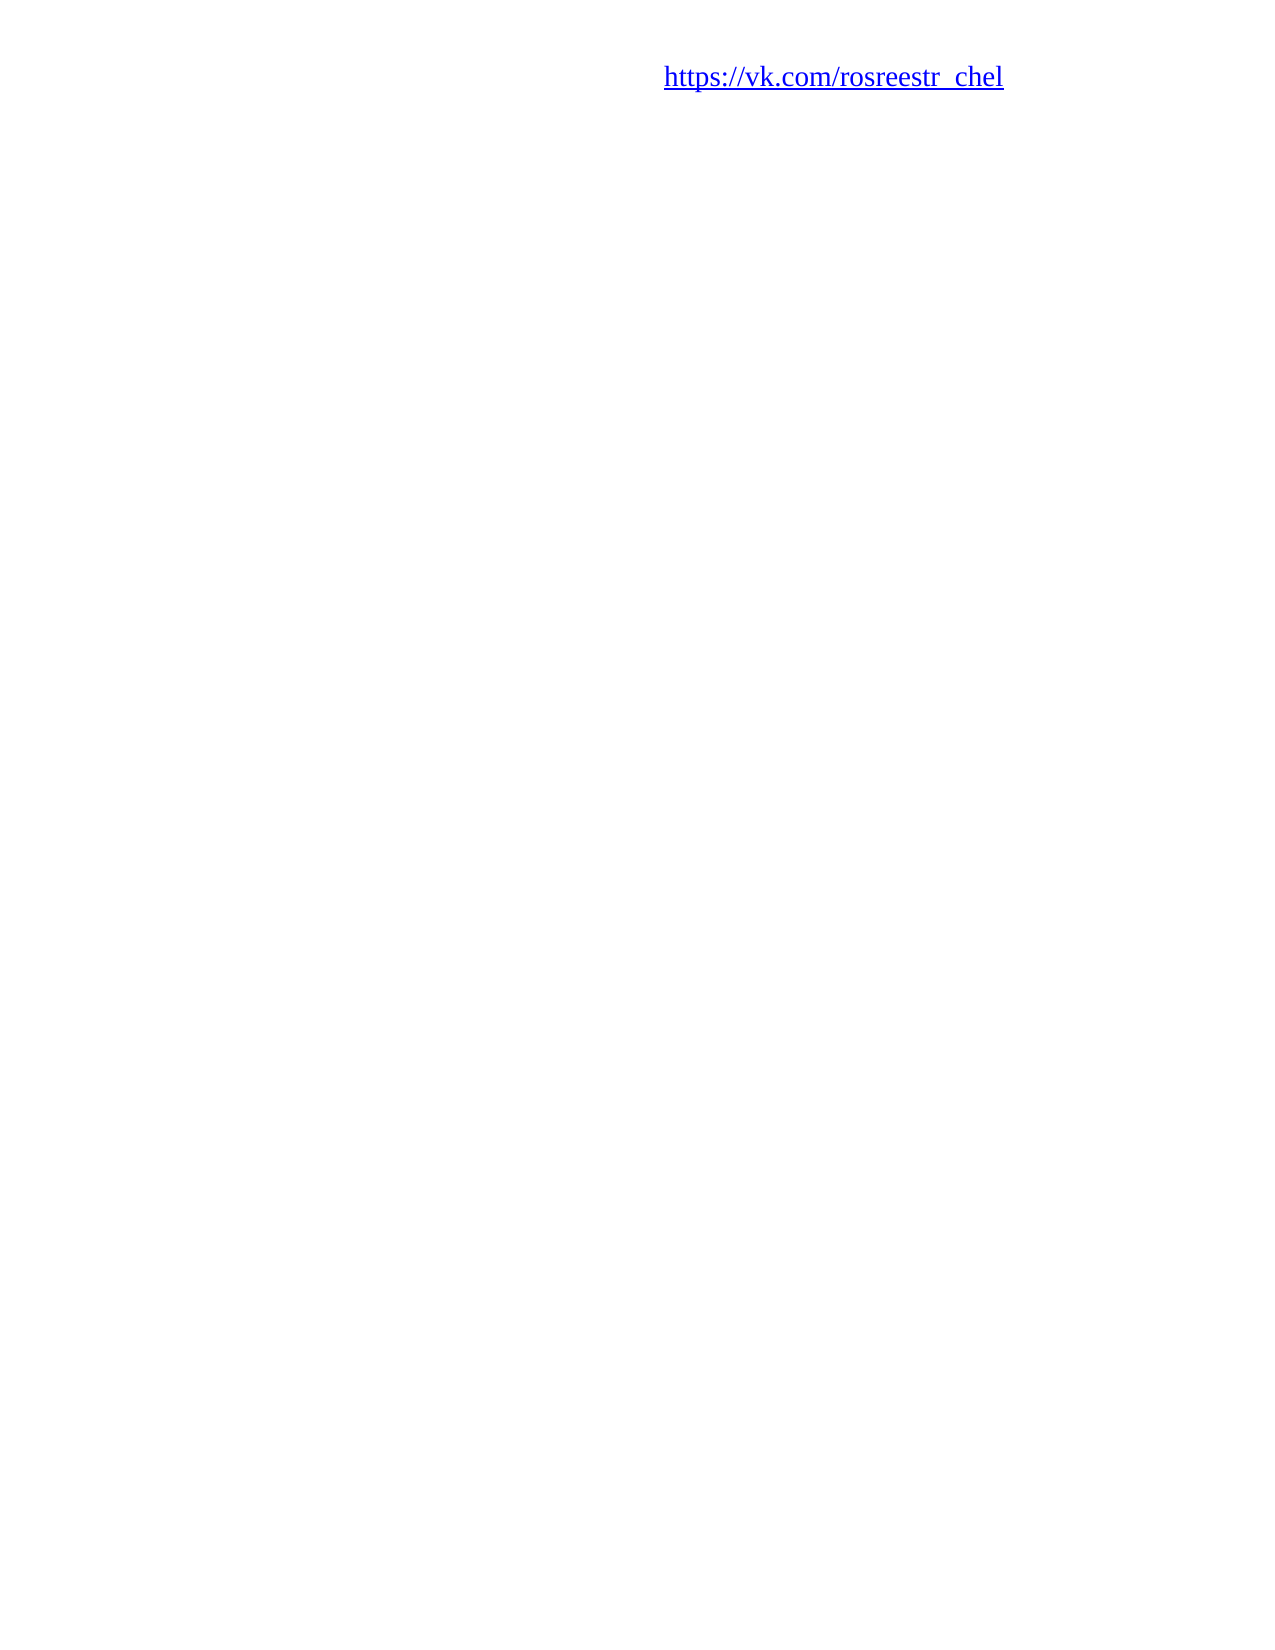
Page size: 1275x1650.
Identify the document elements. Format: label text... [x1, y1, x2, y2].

text https://vk.com/rosreestr_chel [590, 59, 1186, 93]
